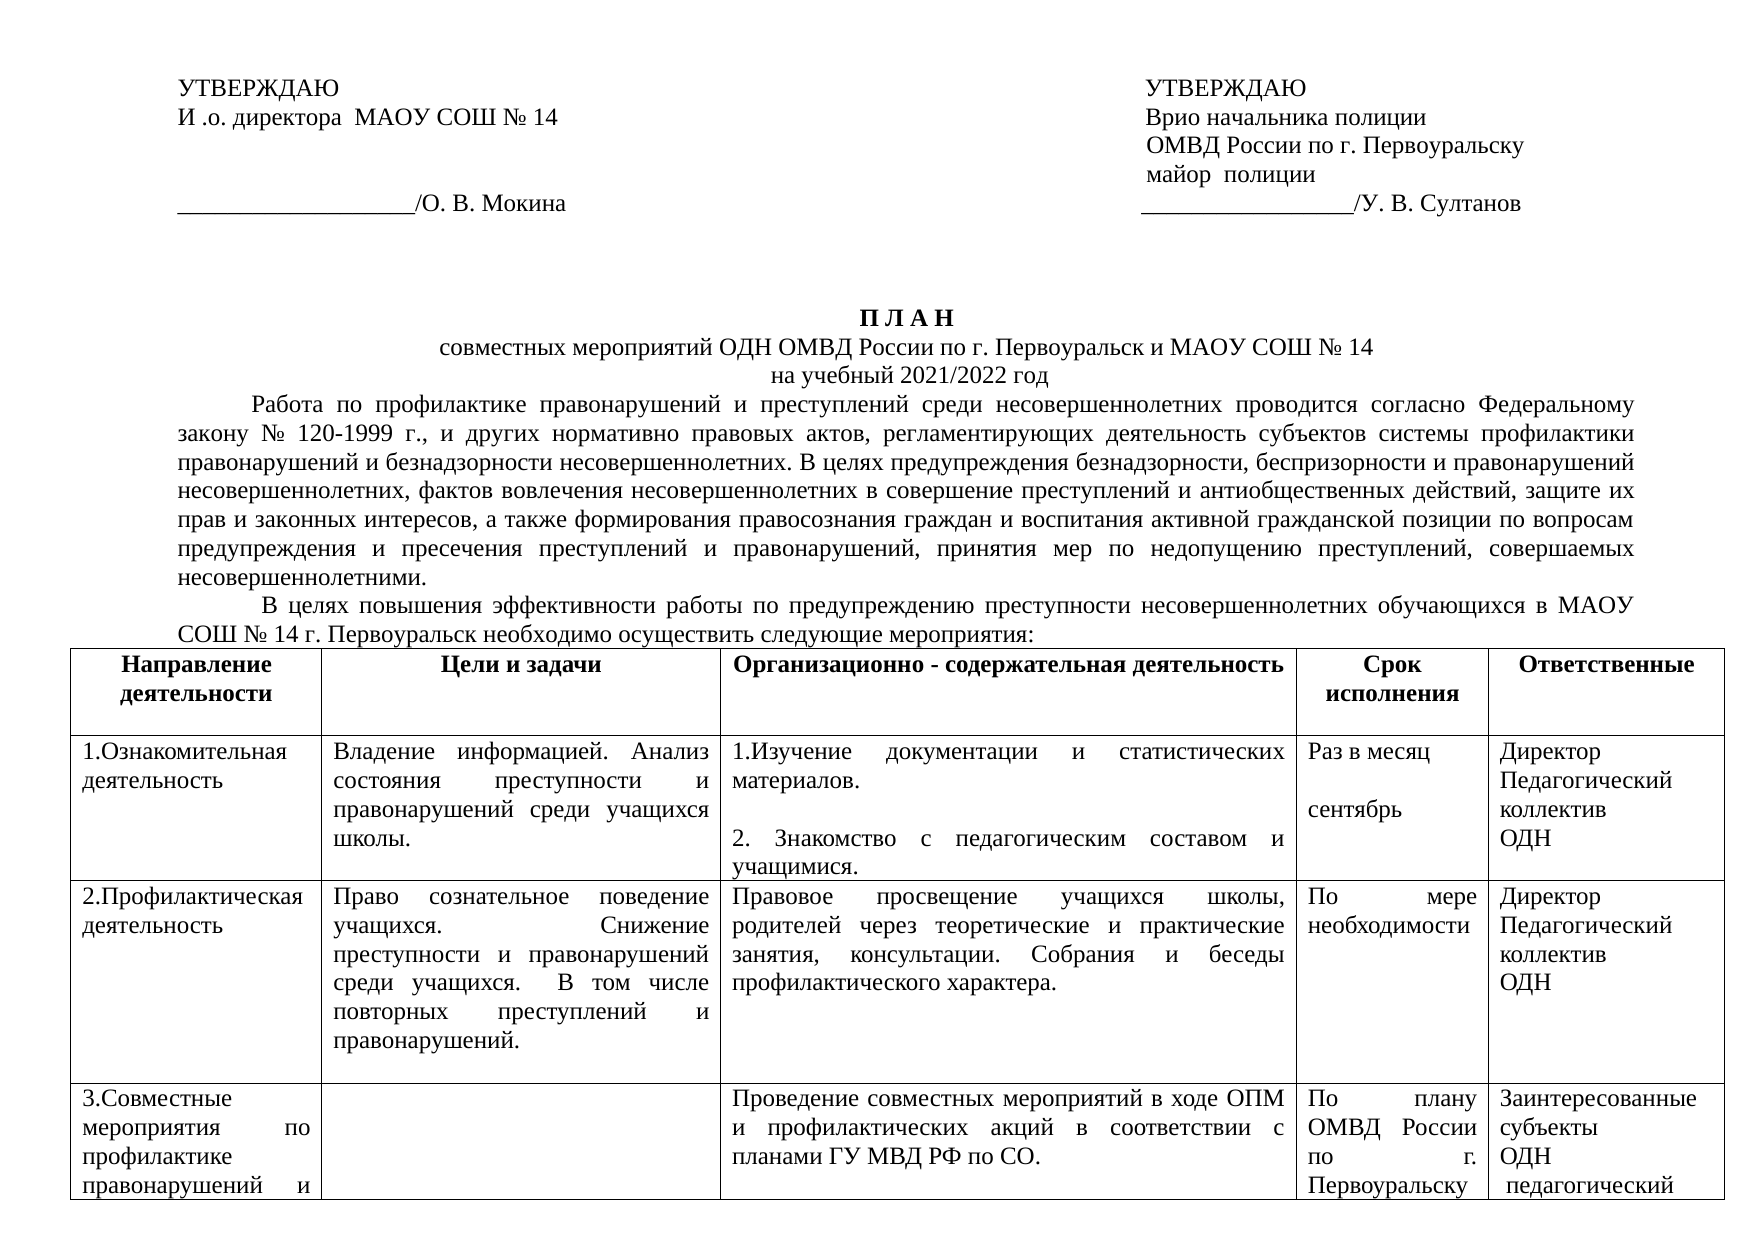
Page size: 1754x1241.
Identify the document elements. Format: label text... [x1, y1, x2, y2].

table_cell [1297, 1084, 1488, 1198]
table_cell Право сознательное поведение учащихся. Снижение преступности и правонарушений среди учащихся. В том числе повторных преступлений и правонарушений. [322, 881, 720, 1082]
table_header Цели и задачи [322, 649, 720, 735]
text ОМВД России по г. Первоуральску [177, 131, 1636, 159]
text ___________________/О. В. Мокина _________________/У. В. Султанов [177, 188, 1636, 217]
text майор полиции [177, 159, 1636, 188]
table_cell Владение информацией. Анализ состояния преступности и правонарушений среди учащихся школы. [322, 736, 720, 880]
table_cell 2.Профилактическая деятельность [71, 881, 321, 1082]
table_header Срок исполнения [1297, 649, 1488, 735]
table_cell 1.Изучение документации и статистических материалов. 2. Знакомство с педагогическим составом и учащимися. [721, 736, 1296, 880]
text совместных мероприятий ОДН ОМВД России по г. Первоуральск и МАОУ СОШ № 14 [177, 332, 1636, 361]
table_cell По мере необходимости [1297, 881, 1488, 1082]
text П Л А Н [177, 303, 1636, 332]
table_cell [1489, 1084, 1724, 1198]
table_cell Директор Педагогический коллектив ОДН [1489, 881, 1724, 1082]
table_cell 1.Ознакомительная деятельность [71, 736, 321, 880]
table_cell [322, 1084, 720, 1198]
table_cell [71, 1084, 321, 1198]
table_header Организационно - содержательная деятельность [721, 649, 1296, 735]
table_header Направление деятельности [71, 649, 321, 735]
text на учебный 2021/2022 год [177, 361, 1636, 389]
table_cell Раз в месяц сентябрь [1297, 736, 1488, 880]
table_cell Директор Педагогический коллектив ОДН [1489, 736, 1724, 880]
text И .о. директора МАОУ СОШ № 14 Врио начальника полиции [177, 102, 1636, 131]
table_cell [721, 1084, 1296, 1198]
table_cell Правовое просвещение учащихся школы, родителей через теоретические и практические занятия, консультации. Собрания и беседы профилактического характера. [721, 881, 1296, 1082]
text Работа по профилактике правонарушений и преступлений среди несовершеннолетних проводится согласно Федеральному закону № 120-1999 г., и других нормативно правовых актов, регламентирующих деятельность субъектов системы профилактики правонарушений и безнадзорности несовершеннолетних. В целях предупреждения безнадзорности, беспризорности и правонарушений несовершеннолетних, фактов вовлечения несовершеннолетних в совершение преступлений и антиобщественных действий, защите их прав и законных интересов, а также формирования правосознания граждан и воспитания активной гражданской позиции по вопросам предупреждения и пресечения преступлений и правонарушений, принятия мер по недопущению преступлений, совершаемых несовершеннолетними. [177, 389, 1636, 591]
text В целях повышения эффективности работы по предупреждению преступности несовершеннолетних обучающихся в МАОУ СОШ № 14 г. Первоуральск необходимо осуществить следующие мероприятия: [177, 591, 1636, 648]
table_header Ответственные [1489, 649, 1724, 735]
subtitle УТВЕРЖДАЮ УТВЕРЖДАЮ [177, 73, 1636, 102]
